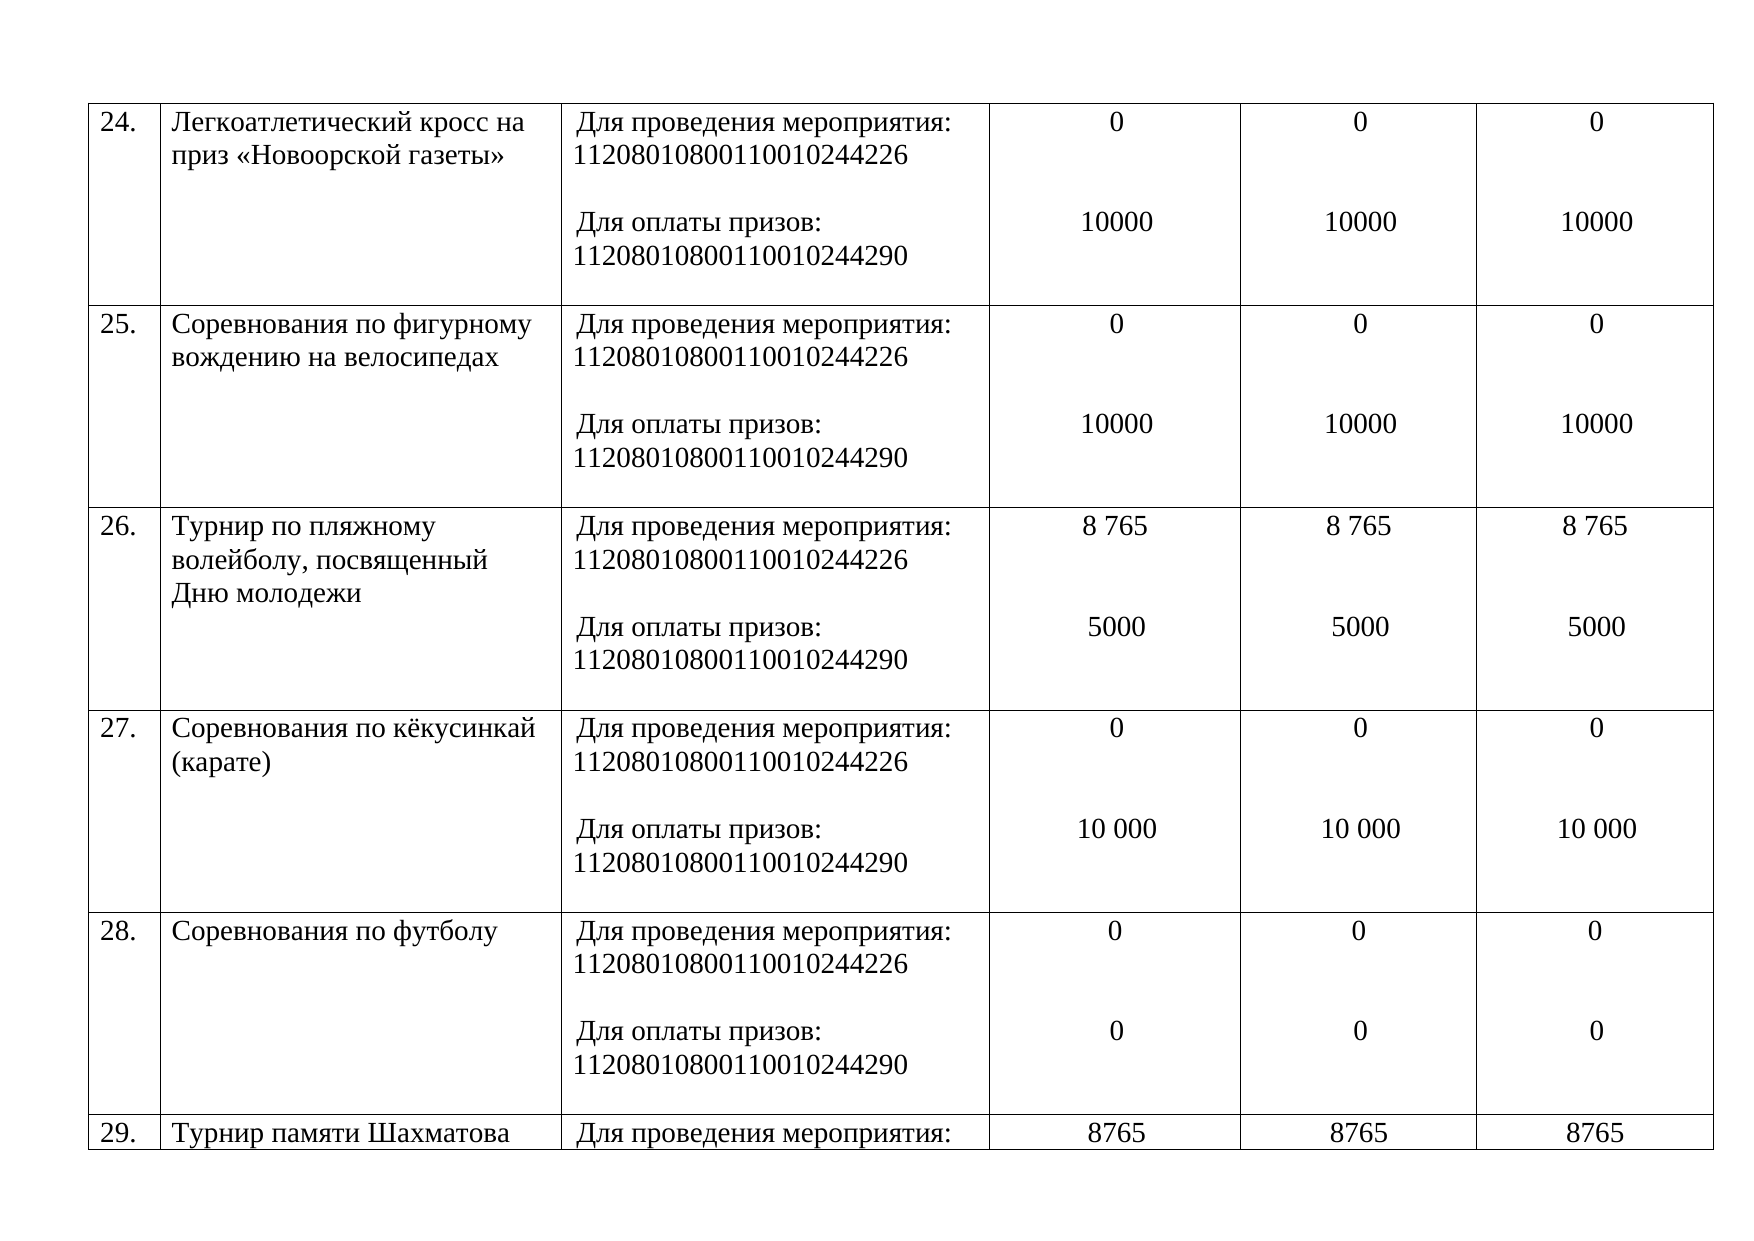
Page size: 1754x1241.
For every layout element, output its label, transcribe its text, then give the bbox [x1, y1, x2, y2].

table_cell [562, 104, 989, 305]
table_cell 0 0 [1477, 913, 1713, 1114]
table_cell Соревнования по фигурному вождению на велосипедах [161, 306, 561, 507]
table_cell 8 765 5000 [1241, 508, 1476, 709]
table_cell Для проведения мероприятия: 11208010800110010244226 Для оплаты призов: 11208010800110010244290 [562, 711, 989, 912]
table_cell 0 10000 [990, 104, 1240, 305]
table_cell 0 10 000 [990, 711, 1240, 912]
table_cell 27. [89, 711, 160, 912]
table_cell 0 10000 [1477, 306, 1713, 507]
table_cell 0 10 000 [1241, 711, 1476, 912]
table_cell 28. [89, 913, 160, 1114]
table_cell 8 765 5000 [990, 508, 1240, 709]
table_cell 0 10 000 [1477, 711, 1713, 912]
table_cell Легкоатлетический кросс на приз «Новоорской газеты» [161, 104, 561, 305]
table_cell Соревнования по футболу [161, 913, 561, 1114]
table_cell Для проведения мероприятия: 11208010800110010244226 Для оплаты призов: 11208010800110010244290 [562, 306, 989, 507]
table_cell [161, 1115, 561, 1149]
table_cell Соревнования по кёкусинкай (карате) [161, 711, 561, 912]
table_cell 8765 5000 [1477, 1115, 1713, 1149]
table_cell Для проведения мероприятия: 11208010800110010244226 Для оплаты призов: 11208010800110010244290 [562, 508, 989, 709]
table_cell 0 0 [990, 913, 1240, 1114]
table_cell 0 10000 [1241, 104, 1476, 305]
table_cell 0 10000 [1477, 104, 1713, 305]
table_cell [562, 913, 989, 1114]
table_cell 29. [89, 1115, 160, 1149]
table_cell 0 10000 [990, 306, 1240, 507]
table_cell 24. [89, 104, 160, 305]
table_cell Турнир по пляжному волейболу, посвященный Дню молодежи [161, 508, 561, 709]
table_cell 26. [89, 508, 160, 709]
table_cell 0 10000 [1241, 306, 1476, 507]
table_cell 25. [89, 306, 160, 507]
table_cell 8 765 5000 [1477, 508, 1713, 709]
table_cell 8765 5000 [1241, 1115, 1476, 1149]
table_cell 8765 5000 [990, 1115, 1240, 1149]
table_cell 0 0 [1241, 913, 1476, 1114]
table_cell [562, 1115, 989, 1149]
